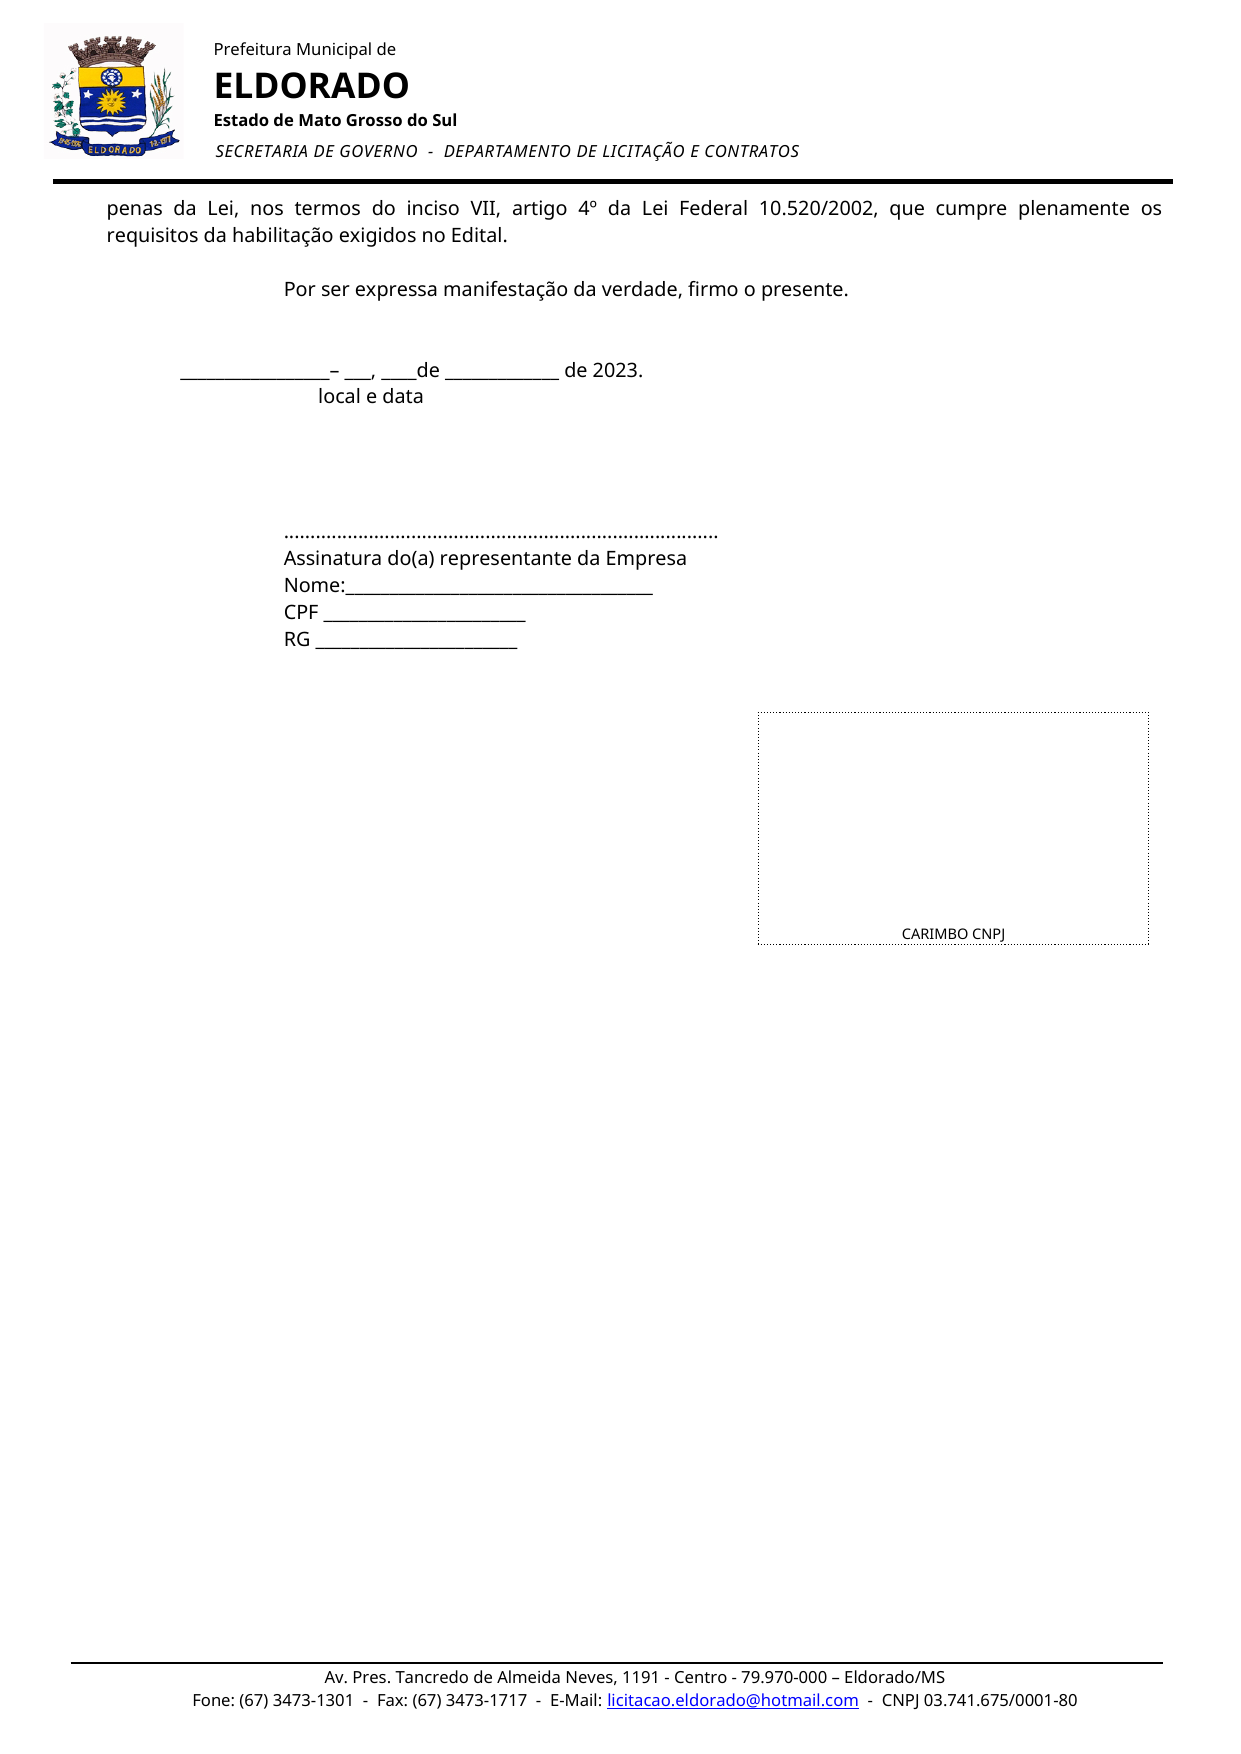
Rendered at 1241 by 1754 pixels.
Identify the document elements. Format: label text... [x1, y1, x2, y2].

text _________________– ___, ____de _____________ de 2023. [106, 356, 1163, 383]
text local e data [118, 383, 1163, 410]
text Por ser expressa manifestação da verdade, firmo o presente. [106, 275, 1163, 302]
picture [43, 23, 184, 159]
text Nome:___________________________________ [106, 572, 1163, 599]
text .................................................................................. [106, 518, 1163, 545]
text RG _______________________ [106, 626, 1163, 653]
table_header CARIMBO CNPJ [758, 712, 1149, 944]
text CPF _______________________ [106, 599, 1163, 626]
text Assinatura do(a) representante da Empresa [106, 545, 1163, 572]
